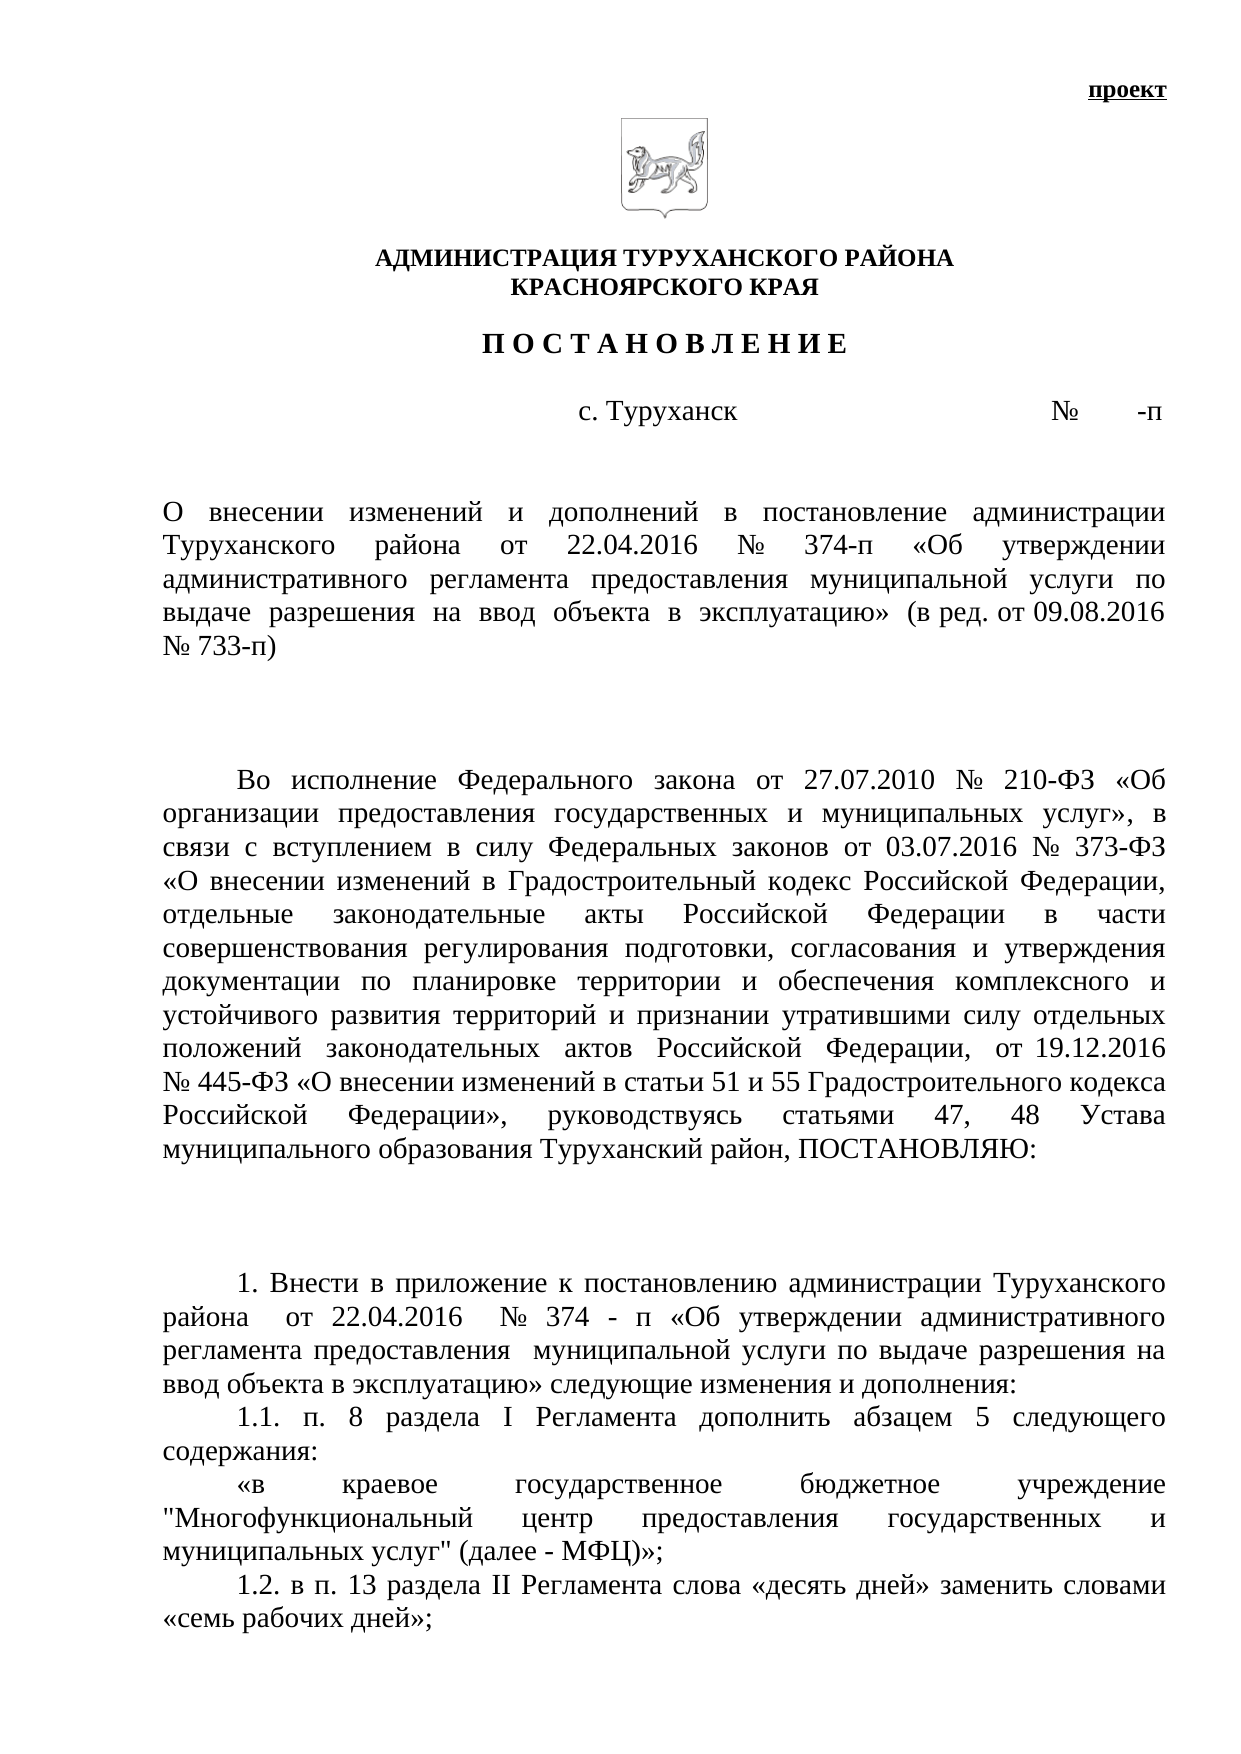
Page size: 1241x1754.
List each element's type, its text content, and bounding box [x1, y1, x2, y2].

text с. Туруханск № -п [162, 393, 1167, 427]
text Во исполнение Федерального закона от 27.07.2010 № 210-ФЗ «Об организации предоставления государственных и муниципальных услуг», в связи с вступлением в силу Федеральных законов от 03.07.2016 № 373-ФЗ «О внесении изменений в Градостроительный кодекс Российской Федерации, отдельные законодательные акты Российской Федерации в части совершенствования регулирования подготовки, согласования и утверждения документации по планировке территории и обеспечения комплексного и устойчивого развития территорий и признании утратившими силу отдельных положений законодательных актов Российской Федерации, от 19.12.2016 № 445-ФЗ «О внесении изменений в статьи 51 и 55 Градостроительного кодекса Российской Федерации», руководствуясь статьями 47, 48 Устава муниципального образования Туруханский район, ПОСТАНОВЛЯЮ: [162, 762, 1167, 1164]
text 1.2. в п. 13 раздела II Регламента слова «десять дней» заменить словами «семь рабочих дней»; [162, 1567, 1167, 1634]
text П О С Т А Н О В Л Е Н И Е [162, 326, 1167, 359]
text 1.1. п. 8 раздела I Регламента дополнить абзацем 5 следующего содержания: [162, 1399, 1167, 1466]
text 1. Внести в приложение к постановлению администрации Туруханского района от 22.04.2016 № 374 - п «Об утверждении административного регламента предоставления муниципальной услуги по выдаче разрешения на ввод объекта в эксплуатацию» следующие изменения и дополнения: [162, 1265, 1167, 1399]
text АДМИНИСТРАЦИЯ ТУРУХАНСКОГО РАЙОНА [162, 243, 1167, 272]
text «в краевое государственное бюджетное учреждение "Многофункциональный центр предоставления государственных и муниципальных услуг" (далее - МФЦ)»; [162, 1466, 1167, 1567]
text О внесении изменений и дополнений в постановление администрации Туруханского района от 22.04.2016 № 374-п «Об утверждении административного регламента предоставления муниципальной услуги по выдаче разрешения на ввод объекта в эксплуатацию» (в ред. от 09.08.2016 № 733-п) [162, 494, 1167, 661]
picture [621, 118, 708, 220]
text КРАСНОЯРСКОГО КРАЯ [162, 272, 1167, 301]
